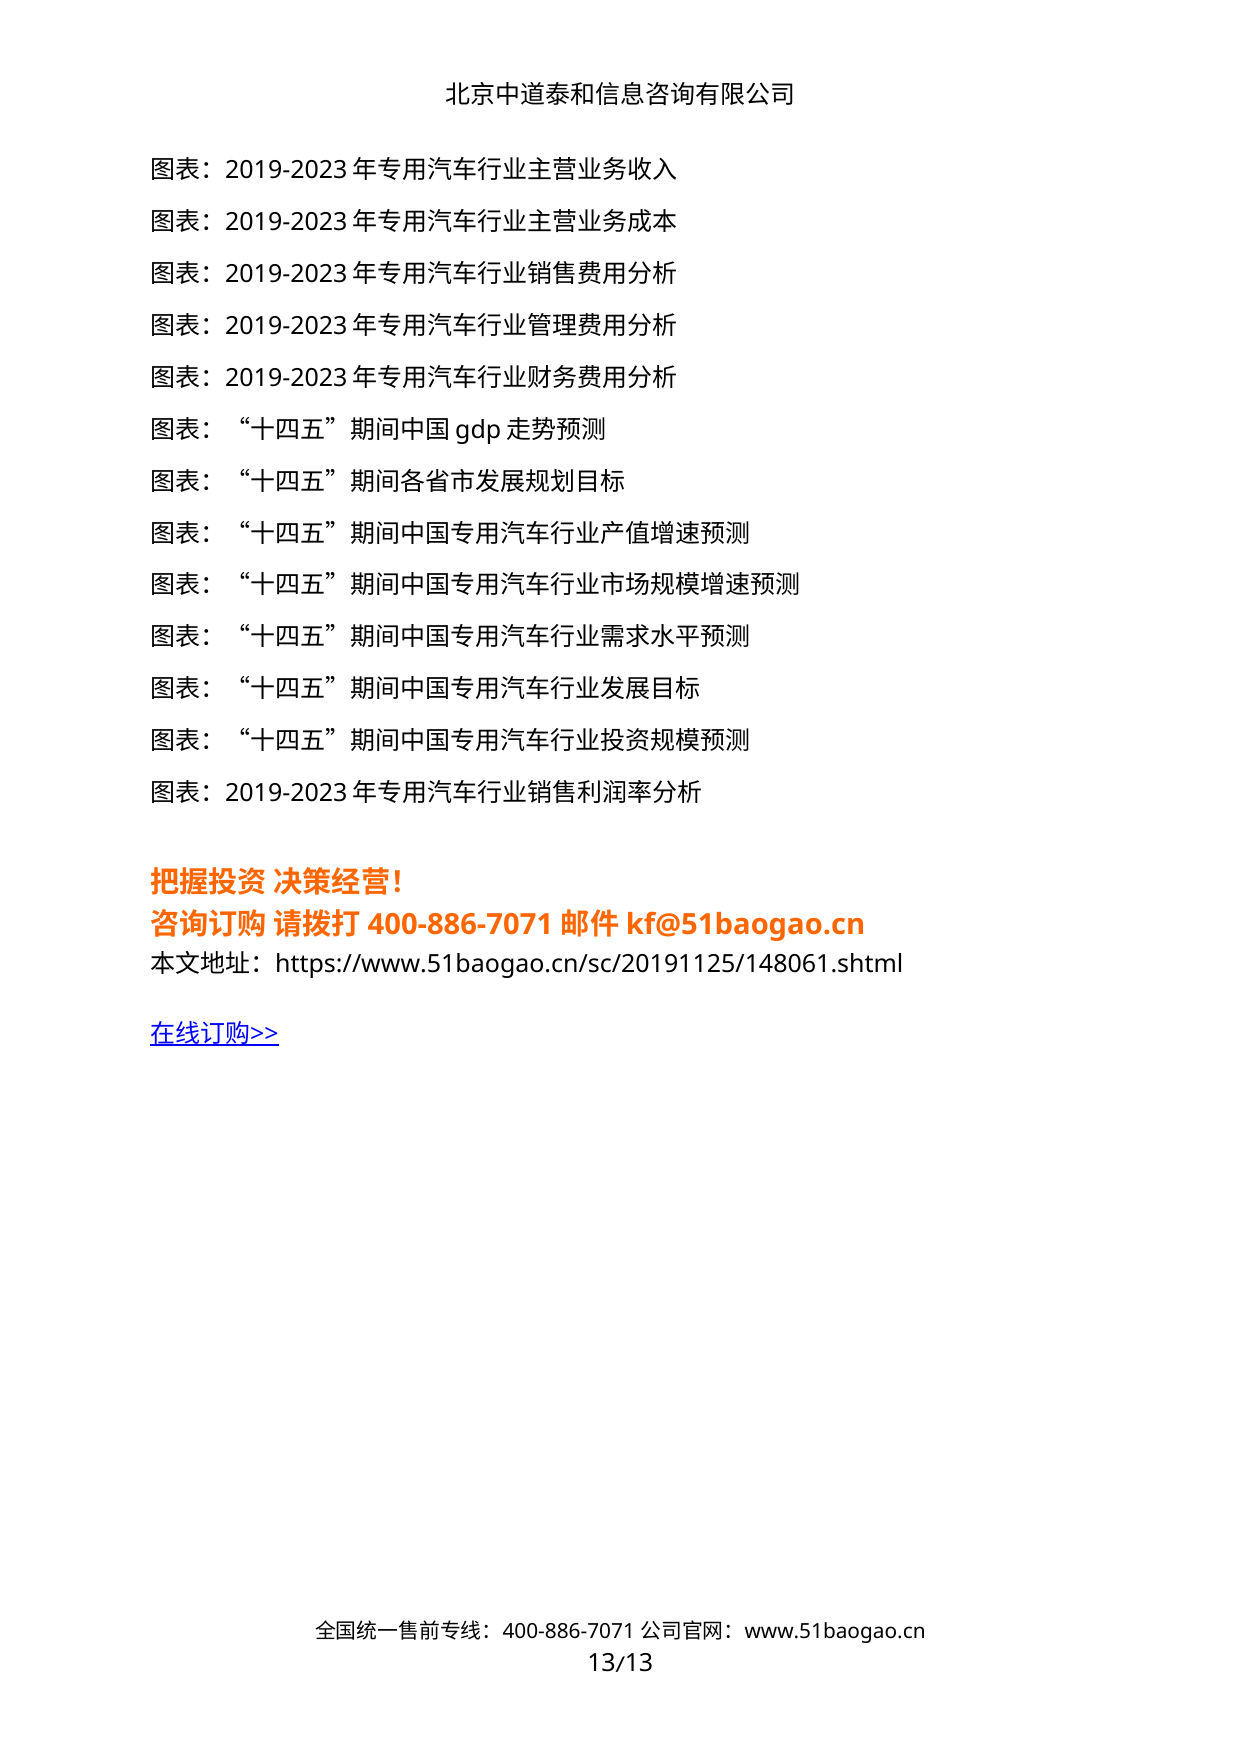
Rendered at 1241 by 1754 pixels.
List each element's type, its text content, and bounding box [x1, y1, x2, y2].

text 图表：“十四五”期间中国gdp走势预测 [150, 409, 1090, 446]
text 图表：2019-2023年专用汽车行业销售费用分析 [150, 254, 1090, 290]
text 图表：2019-2023年专用汽车行业销售利润率分析 [150, 772, 1090, 809]
text 图表：2019-2023年专用汽车行业主营业务成本 [150, 202, 1090, 238]
text 在线订购>> [150, 979, 1090, 1050]
text 图表：“十四五”期间中国专用汽车行业投资规模预测 [150, 721, 1090, 757]
text 图表：2019-2023年专用汽车行业管理费用分析 [150, 306, 1090, 342]
text 图表：2019-2023年专用汽车行业主营业务收入 [150, 150, 1090, 186]
text 图表：“十四五”期间中国专用汽车行业发展目标 [150, 669, 1090, 705]
text 图表：“十四五”期间各省市发展规划目标 [150, 461, 1090, 497]
text 图表：2019-2023年专用汽车行业财务费用分析 [150, 357, 1090, 394]
text 图表：“十四五”期间中国专用汽车行业需求水平预测 [150, 617, 1090, 653]
text 图表：“十四五”期间中国专用汽车行业产值增速预测 [150, 513, 1090, 549]
text 图表：“十四五”期间中国专用汽车行业市场规模增速预测 [150, 565, 1090, 601]
text 把握投资 决策经营！咨询订购 请拨打 400-886-7071 邮件 kf@51baogao.cn本文地址：https://www.51baogao.cn/sc/20191125/148061.shtml [150, 824, 1090, 979]
